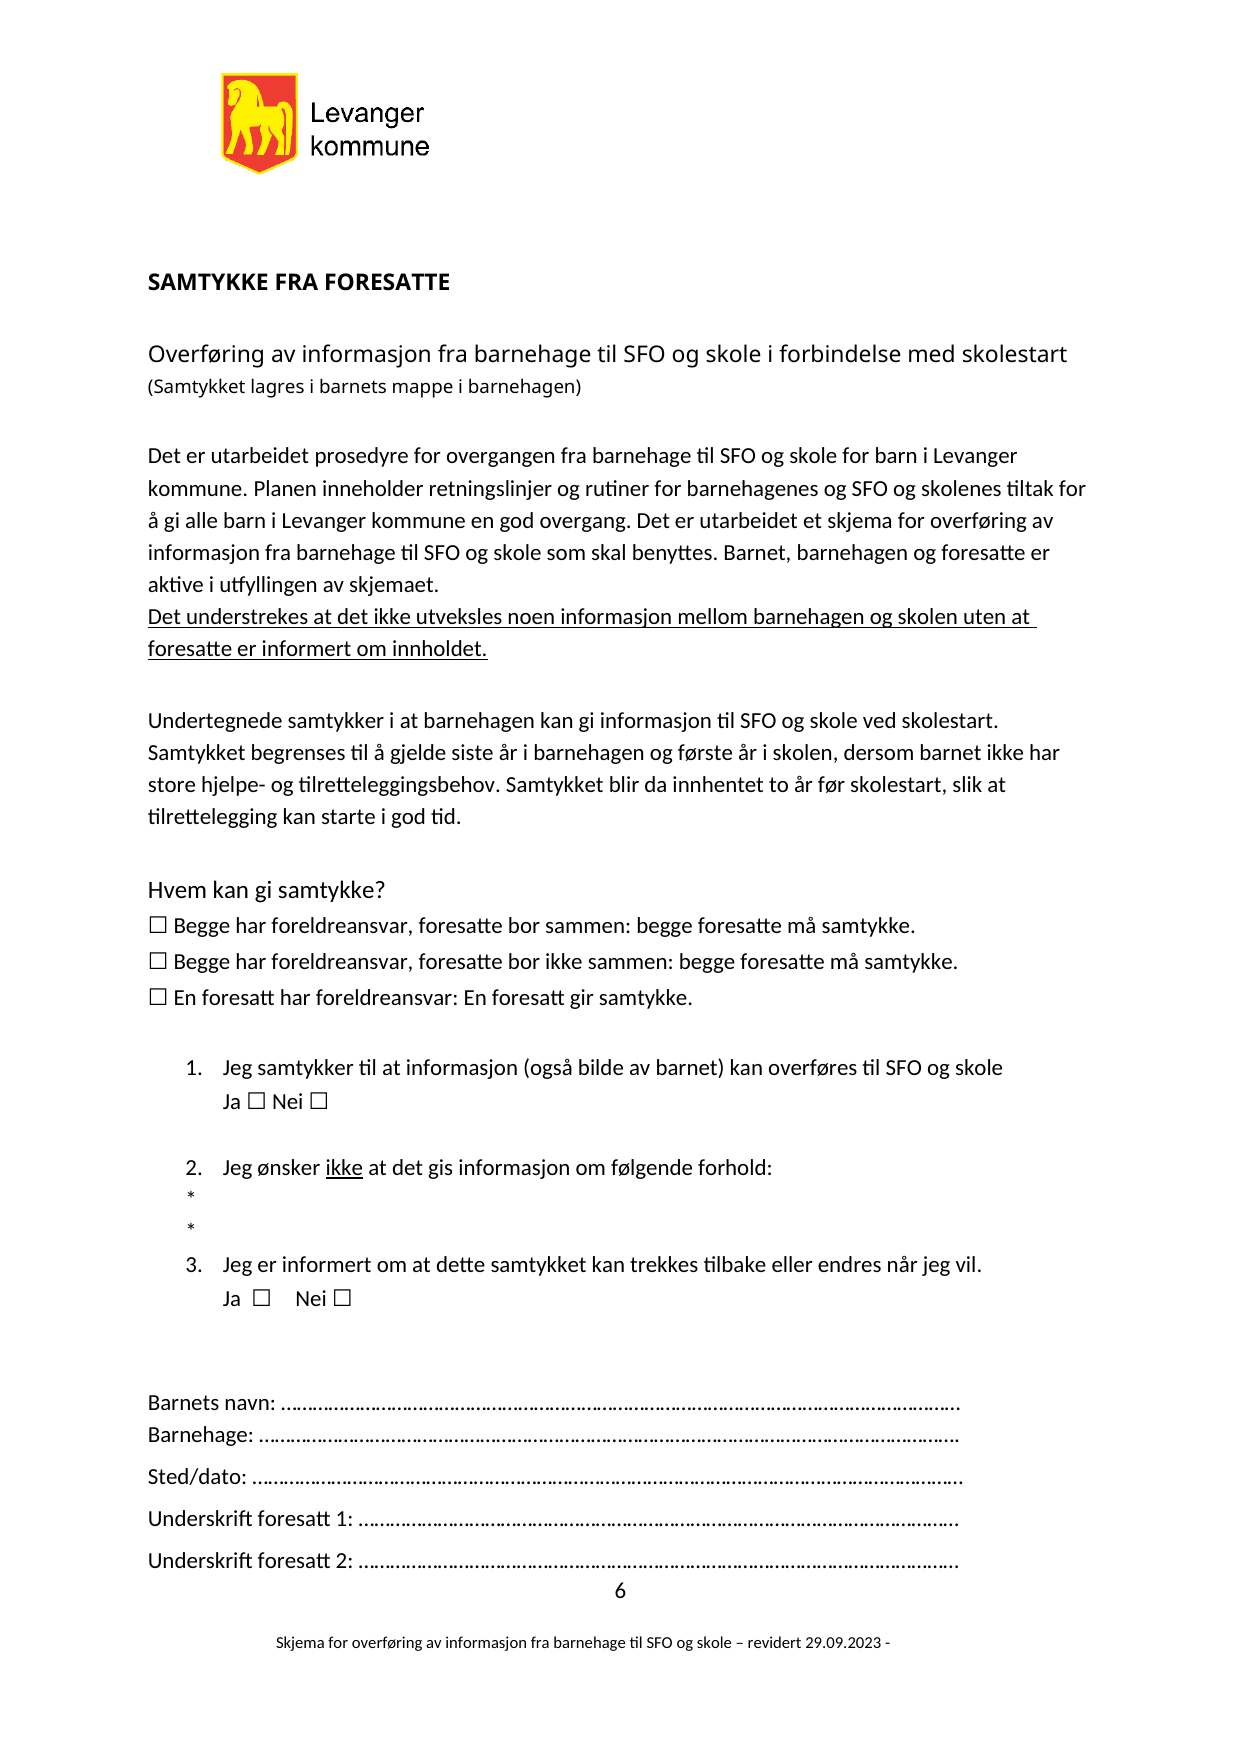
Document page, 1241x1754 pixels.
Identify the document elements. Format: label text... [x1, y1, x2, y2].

text SAMTYKKE FRA FORESATTE [148, 266, 1093, 297]
text Hvem kan gi samtykke? [148, 874, 1093, 904]
text Begge har foreldreansvar, foresatte bor sammen: begge foresatte må samtykke. [148, 909, 1093, 940]
text * [185, 1217, 1093, 1246]
text Barnets navn: ………………………………………………………………………………………………………………… [148, 1388, 1093, 1416]
text En foresatt har foreldreansvar: En foresatt gir samtykke. [148, 981, 1093, 1012]
picture [221, 73, 436, 175]
text Overføring av informasjon fra barnehage til SFO og skole i forbindelse med skolestart (Samtykket lagres i barnets mappe i barnehagen) [148, 338, 1093, 398]
list Jeg ønsker ikke at det gis informasjon om følgende forhold: [185, 1153, 1093, 1181]
text Sted/dato: ……………………………………………………………………………………………………………………… [148, 1462, 1093, 1490]
text * [185, 1185, 1093, 1213]
text Barnehage: ……………………………………………………………………………………………………………………. [148, 1420, 1093, 1448]
text Underskrift foresatt 1: …………………………………………………………………………………………………… [148, 1504, 1093, 1532]
text Det understrekes at det ikke utveksles noen informasjon mellom barnehagen og skolen uten at foresatte er informert om innholdet. [148, 602, 1093, 663]
text Ja Nei [223, 1282, 1093, 1313]
text Undertegnede samtykker i at barnehagen kan gi informasjon til SFO og skole ved skolestart. Samtykket begrenses til å gjelde siste år i barnehagen og første år i skolen, dersom barnet ikke har store hjelpe- og tilretteleggingsbehov. Samtykket blir da innhentet to år før skolestart, slik at tilrettelegging kan starte i god tid. [148, 706, 1093, 831]
text Begge har foreldreansvar, foresatte bor ikke sammen: begge foresatte må samtykke. [148, 945, 1093, 976]
text Det er utarbeidet prosedyre for overgangen fra barnehage til SFO og skole for barn i Levanger kommune. Planen inneholder retningslinjer og rutiner for barnehagenes og SFO og skolenes tiltak for å gi alle barn i Levanger kommune en god overgang. Det er utarbeidet et skjema for overføring av informasjon fra barnehage til SFO og skole som skal benyttes. Barnet, barnehagen og foresatte er aktive i utfyllingen av skjemaet. [148, 441, 1093, 598]
list Jeg samtykker til at informasjon (også bilde av barnet) kan overføres til SFO og skole Ja Nei [185, 1053, 1093, 1116]
list Jeg er informert om at dette samtykket kan trekkes tilbake eller endres når jeg vil. [185, 1250, 1093, 1278]
text Underskrift foresatt 2: …………………………………………………………………………………………………… [148, 1546, 1093, 1574]
